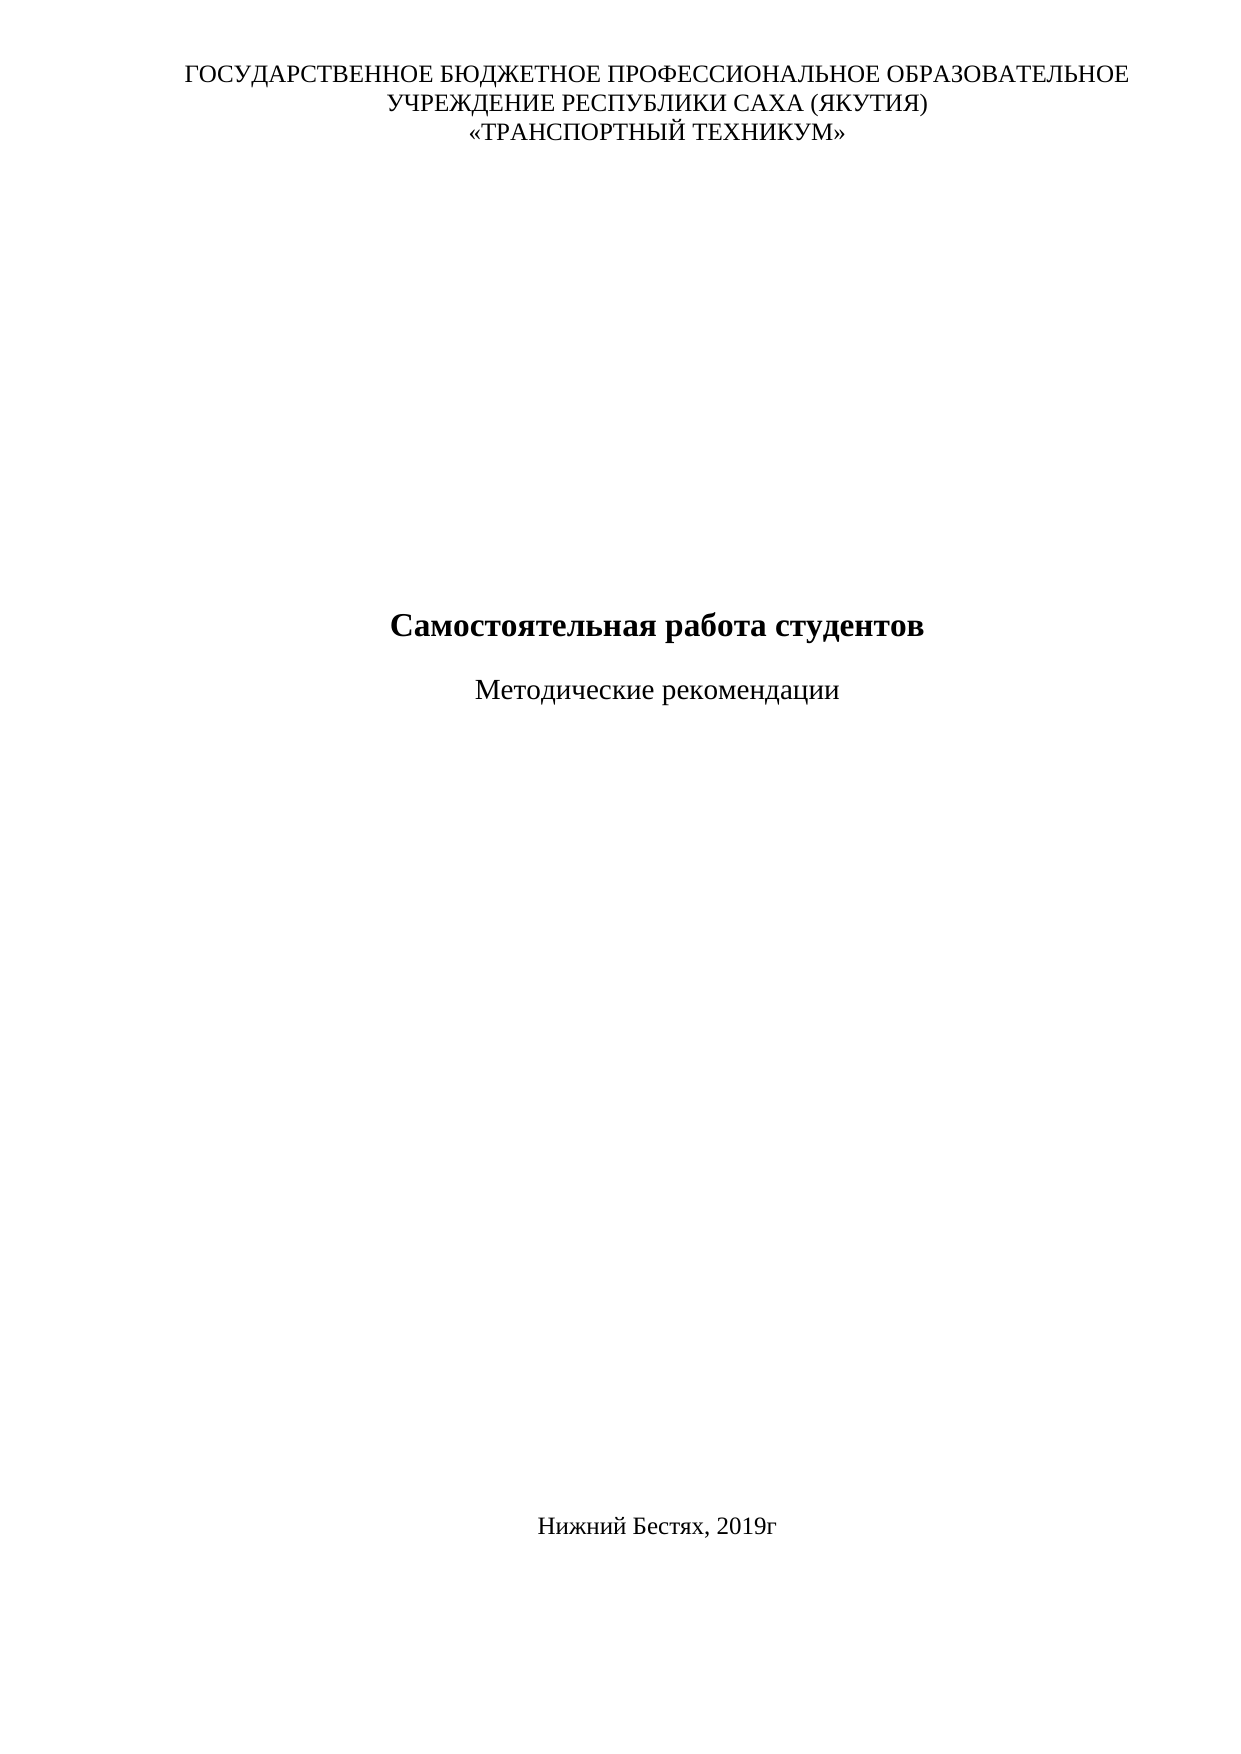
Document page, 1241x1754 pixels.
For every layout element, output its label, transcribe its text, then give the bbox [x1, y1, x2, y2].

text Самостоятельная работа студентов [162, 605, 1152, 644]
text Нижний Бестях, 2019г [162, 1511, 1152, 1540]
text ГОСУДАРСТВЕННОЕ БЮДЖЕТНОЕ ПРОФЕССИОНАЛЬНОЕ ОБРАЗОВАТЕЛЬНОЕ УЧРЕЖДЕНИЕ РЕСПУБЛИКИ САХА (ЯКУТИЯ) [162, 59, 1152, 117]
text Методические рекомендации [162, 672, 1152, 706]
text «ТРАНСПОРТНЫЙ ТЕХНИКУМ» [162, 117, 1152, 145]
